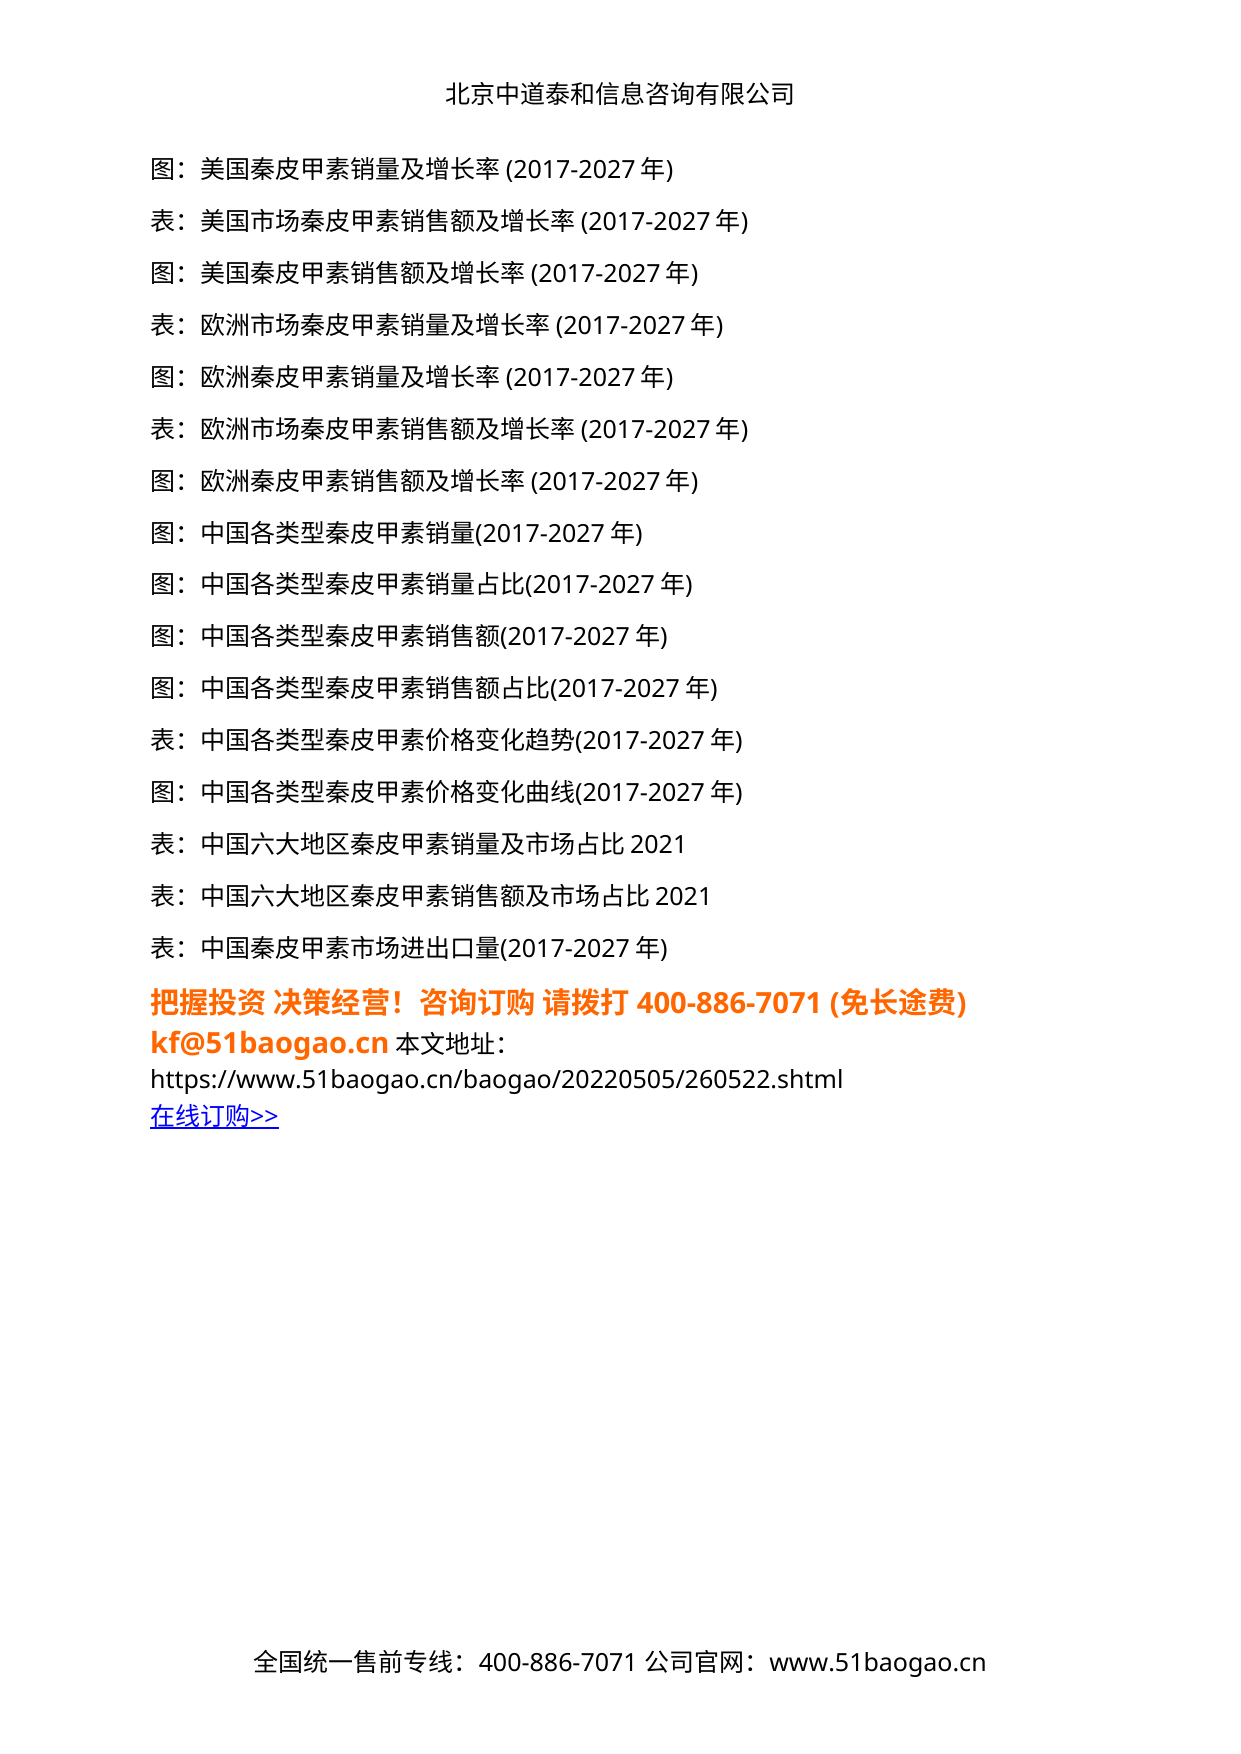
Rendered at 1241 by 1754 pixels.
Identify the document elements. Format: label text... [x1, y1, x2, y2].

text 表：欧洲市场秦皮甲素销量及增长率 (2017-2027年) [150, 306, 1090, 342]
text 图：中国各类型秦皮甲素价格变化曲线(2017-2027年) [150, 772, 1090, 809]
text 图：中国各类型秦皮甲素销售额(2017-2027年) [150, 617, 1090, 653]
text 表：中国六大地区秦皮甲素销量及市场占比2021 [150, 824, 1090, 861]
text 把握投资 决策经营！咨询订购 请拨打 400-886-7071 (免长途费) kf@51baogao.cn本文地址：https://www.51baogao.cn/baogao/20220505/260522.shtml [150, 980, 1090, 1096]
text 表：中国六大地区秦皮甲素销售额及市场占比2021 [150, 876, 1090, 912]
text 图：美国秦皮甲素销量及增长率 (2017-2027年) [150, 150, 1090, 186]
text 图：美国秦皮甲素销售额及增长率 (2017-2027年) [150, 254, 1090, 290]
text 图：欧洲秦皮甲素销量及增长率 (2017-2027年) [150, 357, 1090, 394]
text 表：中国各类型秦皮甲素价格变化趋势(2017-2027年) [150, 721, 1090, 757]
text 表：中国秦皮甲素市场进出口量(2017-2027年) [150, 928, 1090, 964]
text 图：中国各类型秦皮甲素销售额占比(2017-2027年) [150, 669, 1090, 705]
text 表：欧洲市场秦皮甲素销售额及增长率 (2017-2027年) [150, 409, 1090, 446]
text 表：美国市场秦皮甲素销售额及增长率 (2017-2027年) [150, 202, 1090, 238]
text 图：欧洲秦皮甲素销售额及增长率 (2017-2027年) [150, 461, 1090, 497]
text 在线订购>> [150, 1096, 1090, 1132]
text 图：中国各类型秦皮甲素销量(2017-2027年) [150, 513, 1090, 549]
text 图：中国各类型秦皮甲素销量占比(2017-2027年) [150, 565, 1090, 601]
